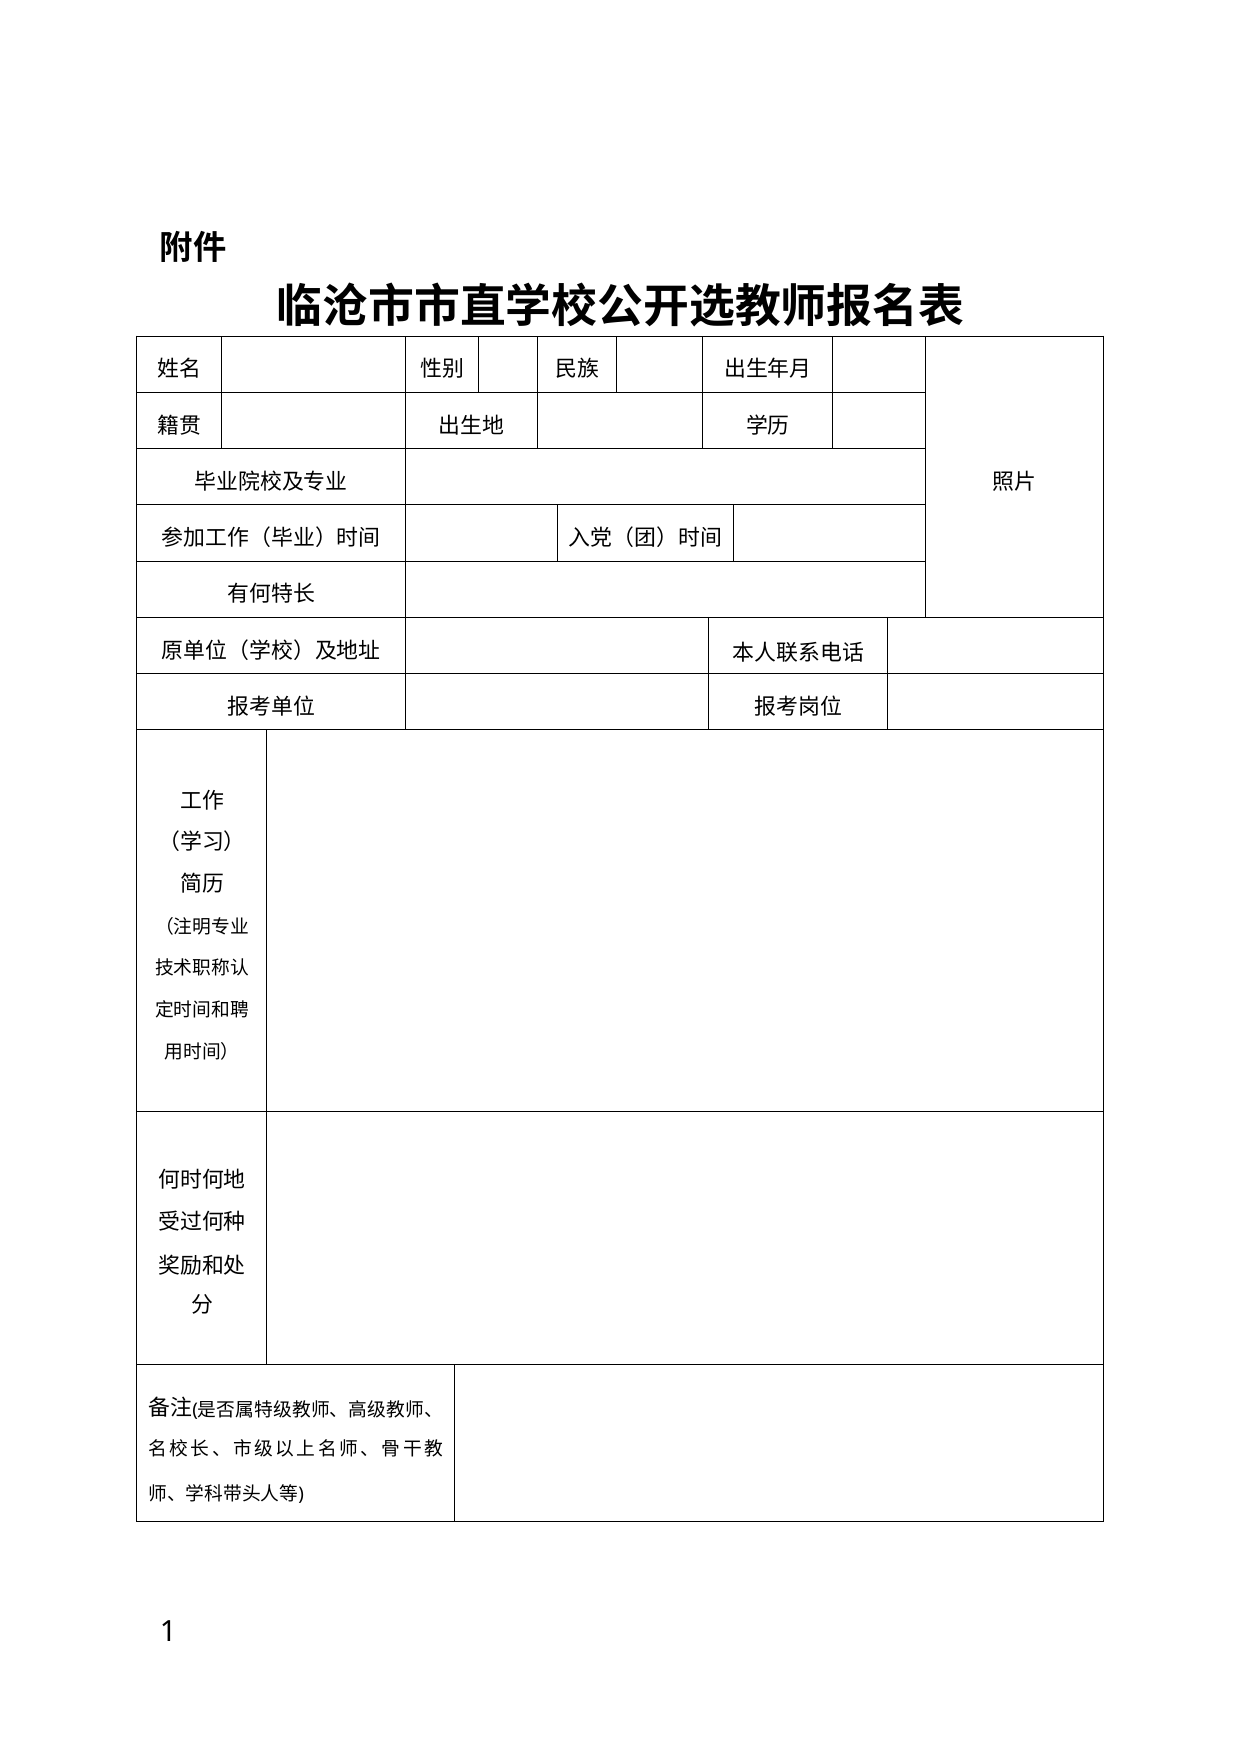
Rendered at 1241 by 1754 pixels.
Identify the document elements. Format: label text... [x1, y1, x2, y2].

table_header 出生年月 [703, 337, 832, 392]
table_header 民族 [538, 337, 616, 392]
table_cell 报考单位 [137, 674, 405, 729]
table_cell [455, 1365, 1103, 1521]
table_header 照片 [926, 337, 1103, 617]
table_header [833, 337, 925, 392]
table_cell [888, 618, 1103, 673]
table_cell [406, 562, 925, 617]
table_cell [267, 730, 1103, 1111]
table_cell 本人联系电话 [709, 618, 887, 673]
table_cell [267, 1112, 1103, 1364]
table_header 性别 [406, 337, 478, 392]
table_cell [538, 393, 702, 448]
text 临沧市市直学校公开选教师报名表 [159, 269, 1081, 336]
table_cell 报考岗位 [709, 674, 887, 729]
table_header 姓名 [137, 337, 221, 392]
table_header [617, 337, 702, 392]
table_cell [222, 393, 405, 448]
table_cell 入党（团）时间 [558, 505, 733, 561]
table_cell 出生地 [406, 393, 537, 448]
table_cell 有何特长 [137, 562, 405, 617]
table_cell 备注(是否属特级教师、高级教师、名校长、市级以上名师、骨干教师、学科带头人等) [137, 1365, 454, 1521]
table_cell [406, 505, 557, 561]
table_cell 工作 （学习） 简历 （注明专业技术职称认定时间和聘用时间） [137, 730, 266, 1111]
table_cell 学历 [703, 393, 832, 448]
table_header [479, 337, 537, 392]
table_cell [406, 618, 708, 673]
subtitle 附件 [159, 207, 1081, 269]
table_cell [734, 505, 925, 561]
table_cell [406, 674, 708, 729]
table_cell 何时何地 受过何种 奖励和处分 [137, 1112, 266, 1364]
table_cell [406, 449, 925, 504]
table_header [222, 337, 405, 392]
table_cell 籍贯 [137, 393, 221, 448]
table_cell 毕业院校及专业 [137, 449, 405, 504]
table_cell [888, 674, 1103, 729]
table_cell [833, 393, 925, 448]
table_cell 原单位（学校）及地址 [137, 618, 405, 673]
table_cell 参加工作（毕业）时间 [137, 505, 405, 561]
